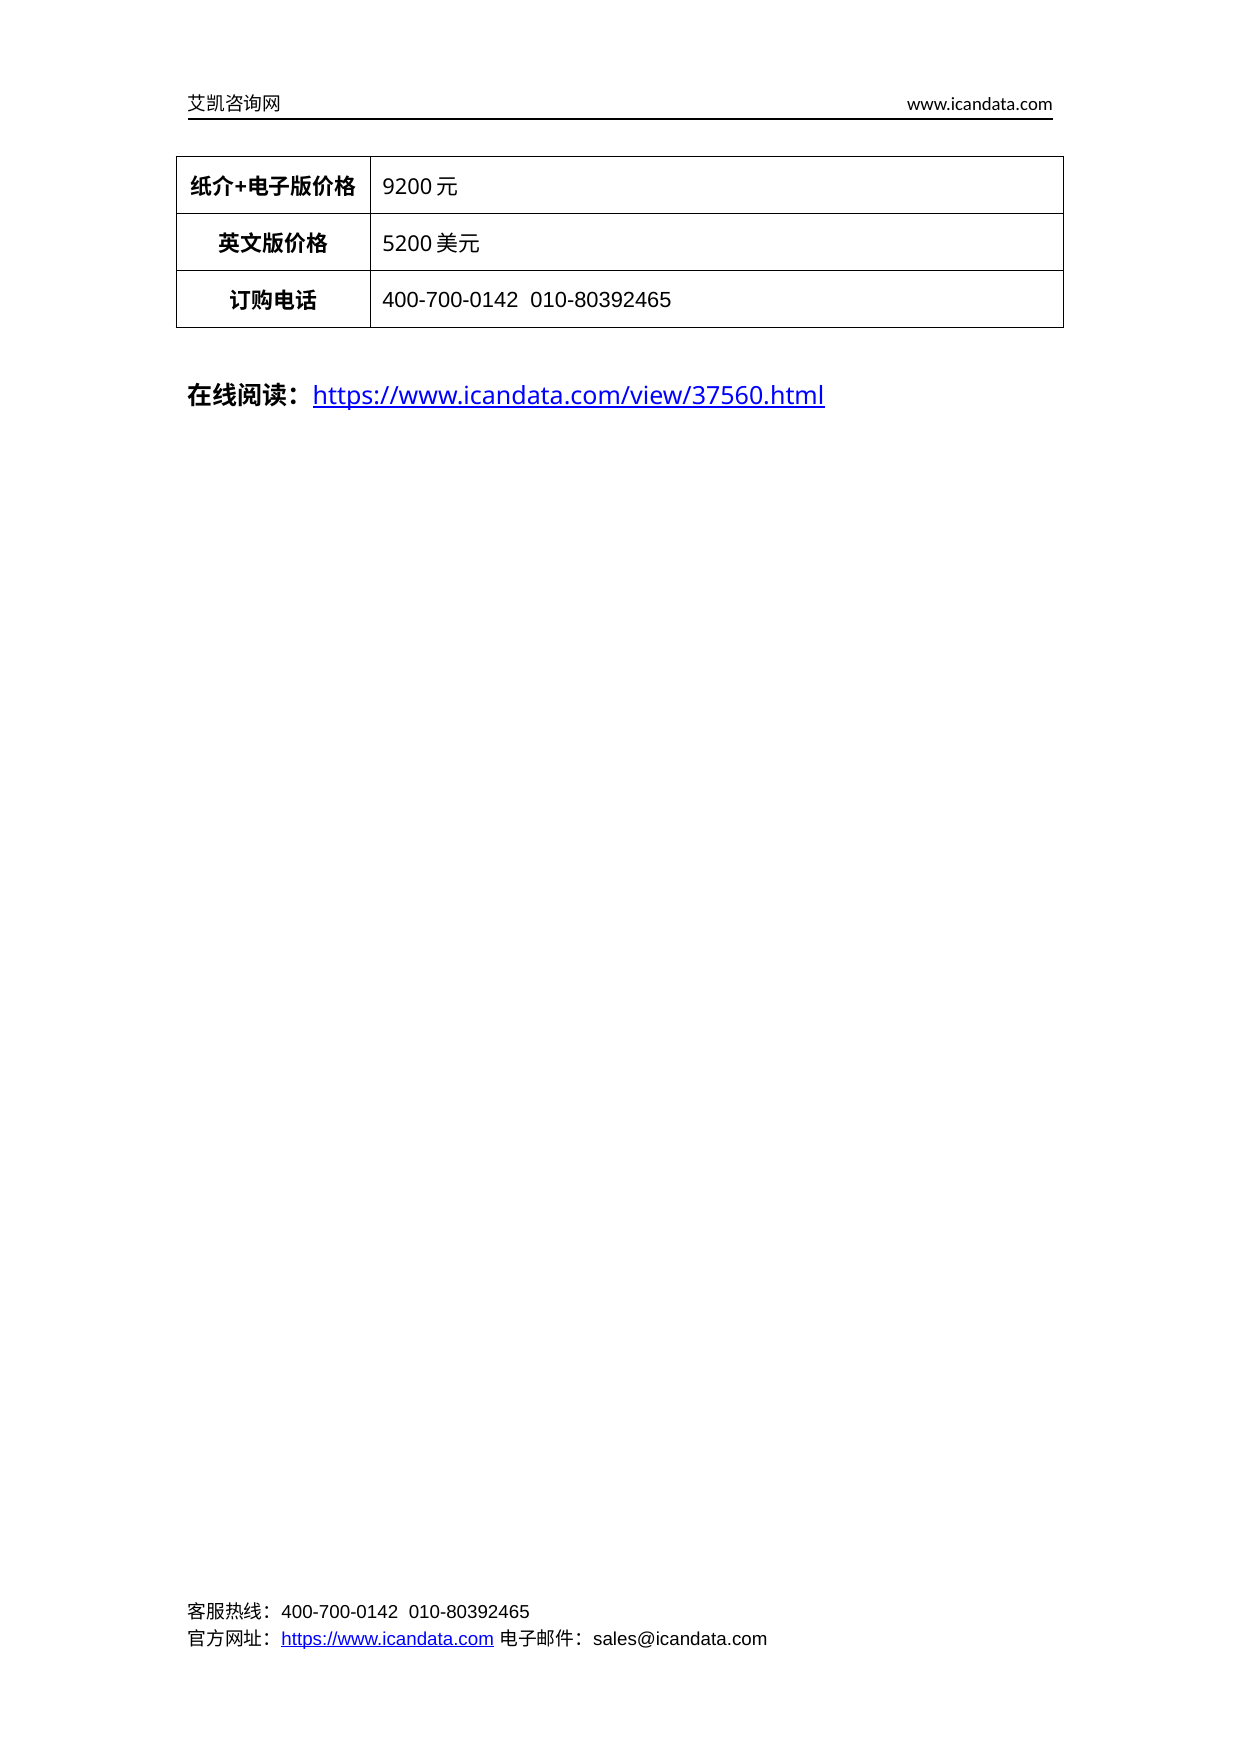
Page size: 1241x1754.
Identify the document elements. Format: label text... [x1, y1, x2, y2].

table_cell 400-700-0142 010-80392465 [371, 271, 1063, 327]
text 在线阅读：https://www.icandata.com/view/37560.html [187, 361, 1053, 426]
table_cell 英文版价格 [177, 214, 370, 270]
table_cell 9200元 [371, 157, 1063, 213]
table_cell 5200美元 [371, 214, 1063, 270]
table_cell 纸介+电子版价格 [177, 157, 370, 213]
table_cell 订购电话 [177, 271, 370, 327]
